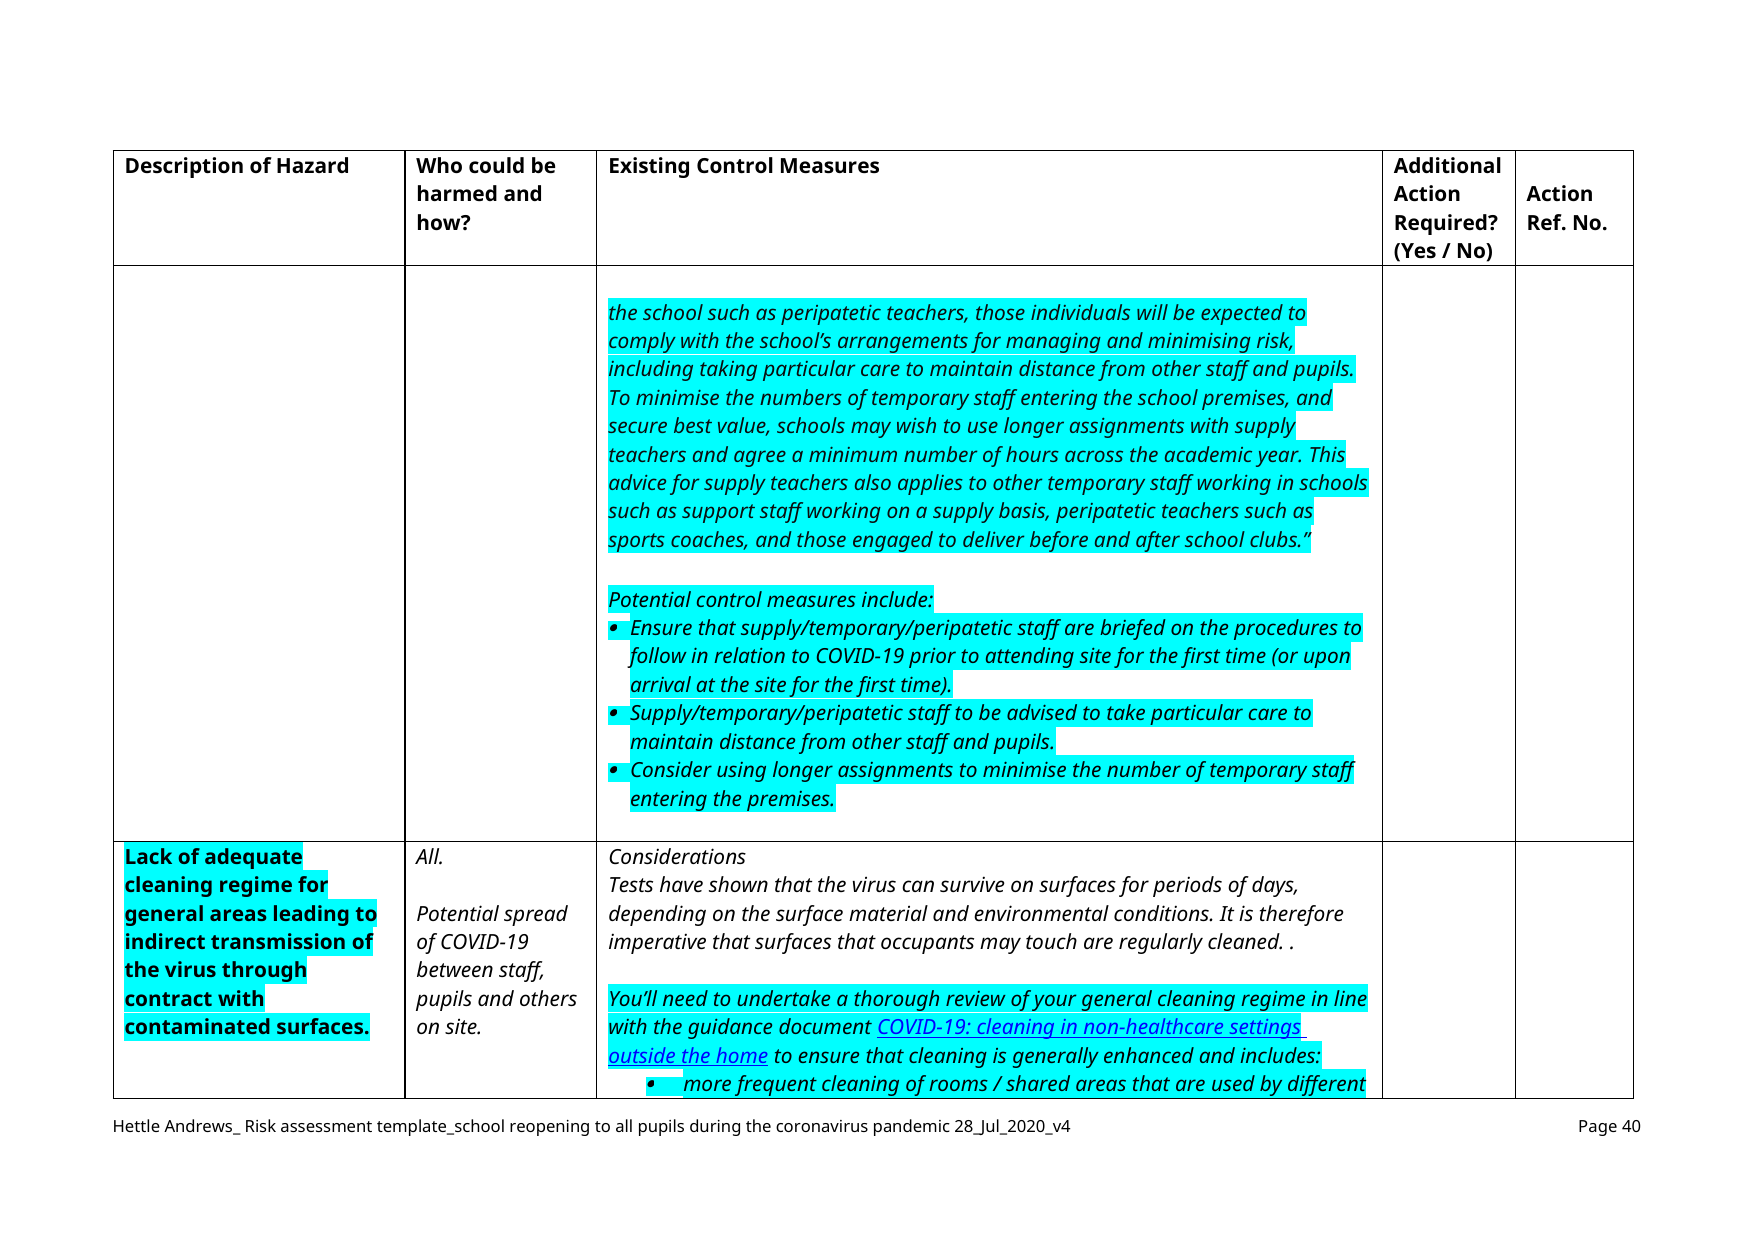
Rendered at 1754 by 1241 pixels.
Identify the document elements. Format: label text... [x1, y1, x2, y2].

table_header Action Ref. No. [1516, 151, 1633, 265]
table_cell [1516, 842, 1633, 1098]
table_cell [406, 266, 596, 841]
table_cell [114, 842, 404, 1098]
table_header Description of Hazard [114, 151, 404, 265]
table_header Existing Control Measures [597, 151, 1382, 265]
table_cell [114, 266, 404, 841]
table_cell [406, 842, 596, 1098]
table_header Additional Action Required? (Yes / No) [1383, 151, 1515, 265]
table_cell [597, 842, 1382, 1098]
table_cell [1516, 266, 1633, 841]
table_cell [1383, 842, 1515, 1098]
table_cell [1383, 266, 1515, 841]
table_header Who could be harmed and how? [406, 151, 596, 265]
